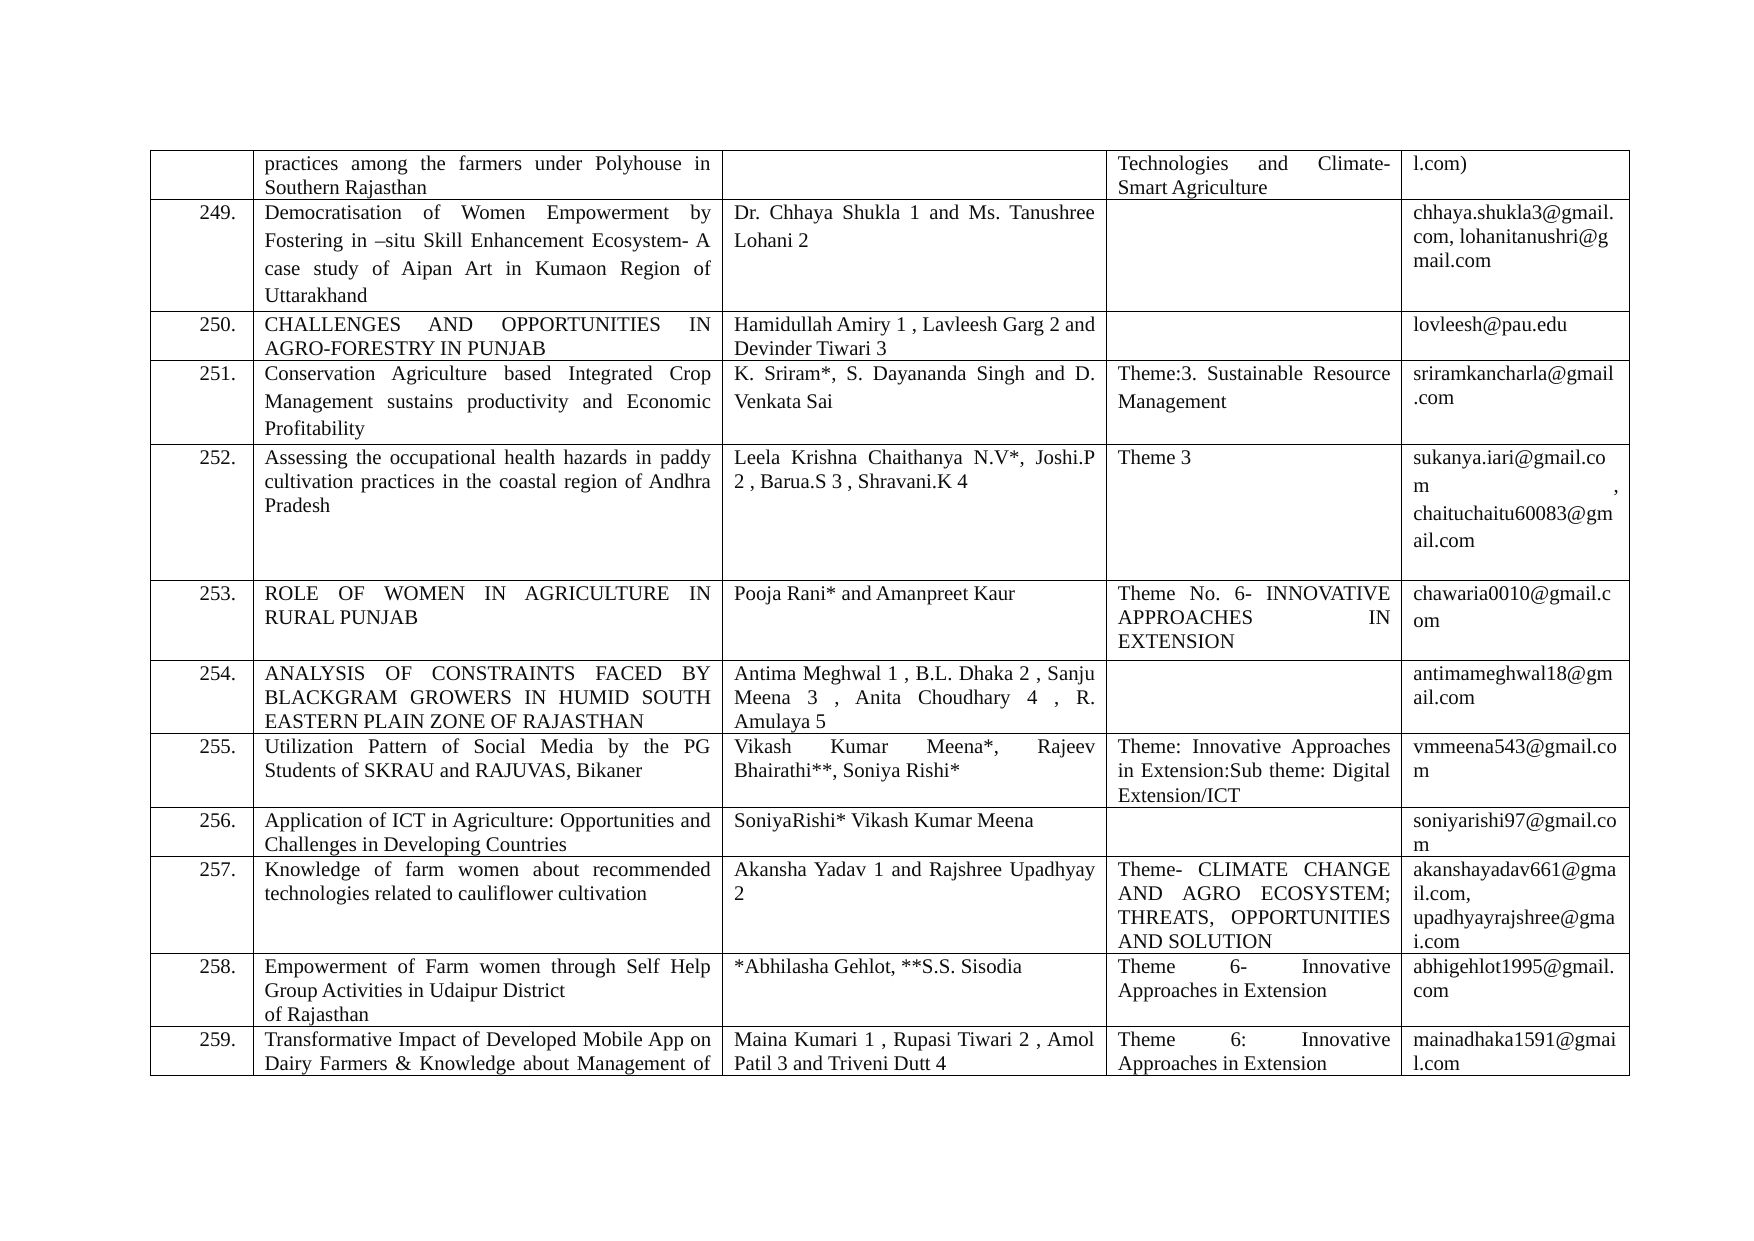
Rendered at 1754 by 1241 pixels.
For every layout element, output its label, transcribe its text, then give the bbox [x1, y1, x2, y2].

table_cell lovleesh@pau.edu [1402, 312, 1629, 360]
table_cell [254, 151, 722, 199]
table_cell mainadhaka1591@gmail.com [1460, 1027, 1629, 1075]
table_cell Theme 6: Innovative Approaches in Extension [1327, 1027, 1401, 1075]
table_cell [1402, 151, 1629, 199]
table_cell Hamidullah Amiry 1 , Lavleesh Garg 2 and Devinder Tiwari 3 [723, 312, 1106, 360]
table_cell Akansha Yadav 1 and Rajshree Upadhyay 2 [723, 857, 1106, 953]
table_cell vmmeena543@gmail.com [1402, 734, 1629, 807]
table_cell [151, 857, 253, 953]
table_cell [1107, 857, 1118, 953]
table_cell Antima Meghwal 1 , B.L. Dhaka 2 , Sanju Meena 3 , Anita Choudhary 4 , R. Amulaya 5 [723, 661, 1106, 733]
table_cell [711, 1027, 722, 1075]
table_cell Theme 3 [1107, 445, 1401, 580]
table_cell Vikash Kumar Meena*, Rajeev Bhairathi**, Soniya Rishi* [723, 734, 1106, 807]
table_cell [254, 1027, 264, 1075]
table_cell [151, 581, 253, 660]
table_cell Pooja Rani* and Amanpreet Kaur [723, 581, 1106, 660]
table_cell [151, 1027, 253, 1075]
table_cell Utilization Pattern of Social Media by the PG Students of SKRAU and RAJUVAS, Bikaner [254, 734, 722, 807]
table_cell [151, 661, 253, 733]
table_cell [1107, 200, 1401, 311]
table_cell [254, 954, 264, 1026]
table_cell [151, 200, 253, 311]
table_cell K. Sriram*, S. Dayananda Singh and D. Venkata Sai [723, 361, 1106, 444]
table_cell [151, 808, 253, 856]
table_cell Theme No. 6- INNOVATIVE APPROACHES IN EXTENSION [1107, 581, 1401, 660]
table_cell [1107, 808, 1401, 856]
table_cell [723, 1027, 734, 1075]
table_cell abhigehlot1995@gmail.com [1402, 954, 1629, 1026]
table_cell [723, 151, 1106, 199]
table_cell [1107, 661, 1401, 733]
table_cell chhaya.shukla3@gmail.com, lohanitanushri@gmail.com [1402, 200, 1629, 311]
table_cell CHALLENGES AND OPPORTUNITIES IN AGRO-FORESTRY IN PUNJAB [254, 312, 722, 360]
table_cell [151, 954, 253, 1026]
table_cell soniyarishi97@gmail.com [1402, 808, 1629, 856]
table_cell Empowerment of Farm women through Self Help Group Activities in Udaipur District of Rajasthan [369, 954, 722, 1026]
table_cell ANALYSIS OF CONSTRAINTS FACED BY BLACKGRAM GROWERS IN HUMID SOUTH EASTERN PLAIN ZONE OF RAJASTHAN [254, 661, 722, 733]
table_cell Leela Krishna Chaithanya N.V*, Joshi.P 2 , Barua.S 3 , Shravani.K 4 [723, 445, 1106, 580]
table_cell Theme- CLIMATE CHANGE AND AGRO ECOSYSTEM; THREATS, OPPORTUNITIES AND SOLUTION [1272, 857, 1401, 953]
table_cell sriramkancharla@gmail.com [1402, 361, 1629, 444]
table_cell Democratisation of Women Empowerment by Fostering in –situ Skill Enhancement Ecosystem- A case study of Aipan Art in Kumaon Region of Uttarakhand [254, 200, 722, 311]
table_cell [1107, 151, 1401, 199]
table_cell [151, 734, 253, 807]
table_cell Application of ICT in Agriculture: Opportunities and Challenges in Developing Countries [567, 808, 722, 856]
table_cell Dr. Chhaya Shukla 1 and Ms. Tanushree Lohani 2 [723, 200, 1106, 311]
table_cell sukanya.iari@gmail.com , chaituchaitu60083@gmail.com [1402, 445, 1629, 580]
table_cell SoniyaRishi* Vikash Kumar Meena [723, 808, 1106, 856]
table_cell antimameghwal18@gmail.com [1402, 661, 1629, 733]
table_cell Theme 6- Innovative Approaches in Extension [1107, 954, 1401, 1026]
table_cell chawaria0010@gmail.com [1402, 581, 1629, 660]
table_cell akanshayadav661@gmail.com, upadhyayrajshree@gmai.com [1402, 857, 1629, 953]
table_cell Theme:3. Sustainable Resource Management [1107, 361, 1401, 444]
table_cell Theme: Innovative Approaches in Extension:Sub theme: Digital Extension/ICT [1107, 734, 1401, 807]
table_cell [151, 151, 253, 199]
table_cell Conservation Agriculture based Integrated Crop Management sustains productivity and Economic Profitability [254, 361, 722, 444]
table_cell *Abhilasha Gehlot, **S.S. Sisodia [723, 954, 1106, 1026]
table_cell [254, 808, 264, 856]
table_cell [151, 312, 253, 360]
table_cell [1107, 312, 1401, 360]
table_cell Knowledge of farm women about recommended technologies related to cauliflower cultivation [254, 857, 722, 953]
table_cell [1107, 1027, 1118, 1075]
table_cell Assessing the occupational health hazards in paddy cultivation practices in the coastal region of Andhra Pradesh [254, 445, 722, 580]
table_cell [151, 445, 253, 580]
table_cell ROLE OF WOMEN IN AGRICULTURE IN RURAL PUNJAB [254, 581, 722, 660]
table_cell Maina Kumari 1 , Rupasi Tiwari 2 , Amol Patil 3 and Triveni Dutt 4 [946, 1027, 1106, 1075]
table_cell [151, 361, 253, 444]
